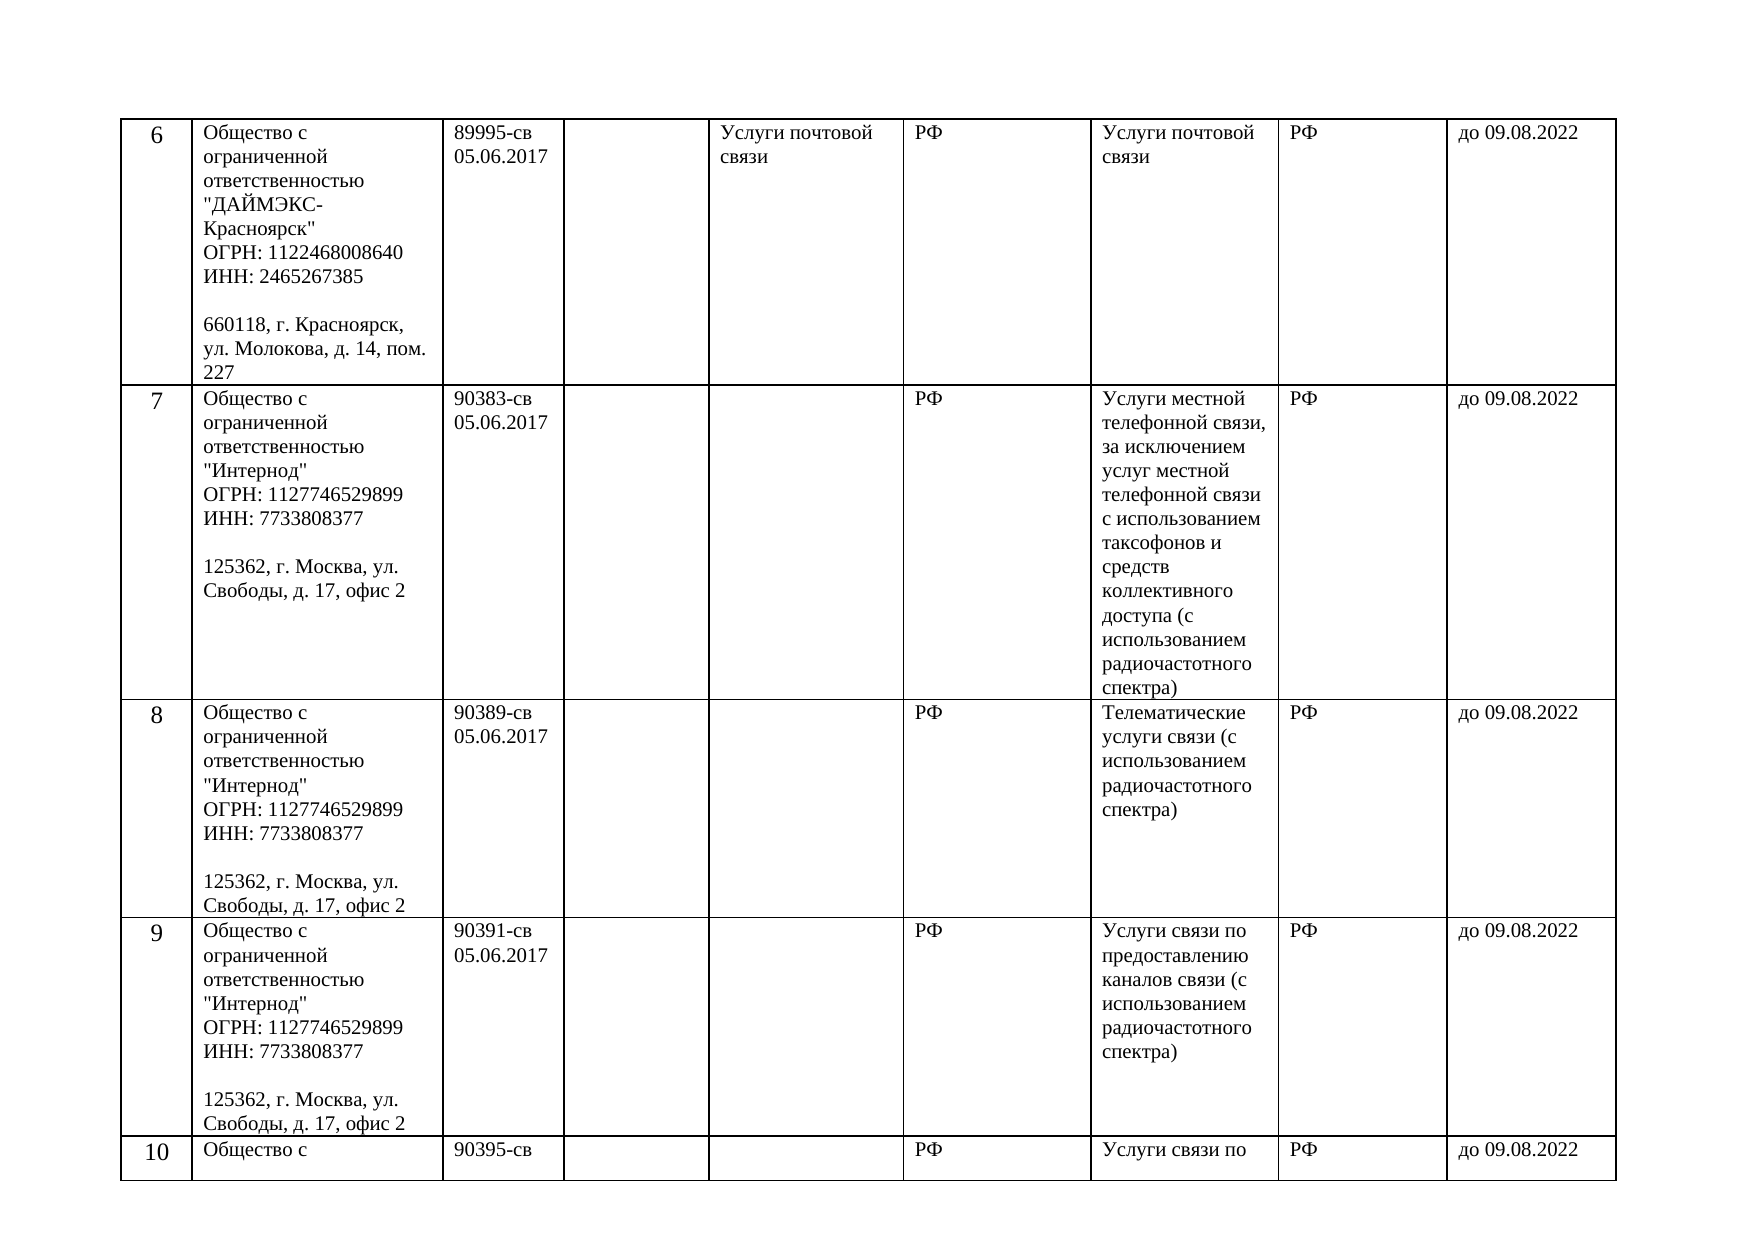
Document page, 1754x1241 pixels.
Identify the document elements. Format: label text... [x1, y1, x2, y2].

table_cell [710, 918, 903, 1135]
table_cell 90383-св 05.06.2017 [444, 386, 563, 699]
table_cell 6 [122, 120, 191, 384]
table_cell до 09.08.2022 [1448, 386, 1615, 699]
table_cell Общество с ограниченной ответственностью "Интернод" ОГРН: 1127746529899 ИНН: 7733808377 125362, г. Москва, ул. Свободы, д. 17, офис 2 [193, 700, 442, 917]
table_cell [1092, 1137, 1278, 1179]
table_cell Услуги почтовой связи [1092, 120, 1278, 384]
table_cell Общество с ограниченной ответственностью "Интернод" ОГРН: 1127746529899 ИНН: 7733808377 125362, г. Москва, ул. Свободы, д. 17, офис 2 [193, 386, 442, 699]
table_cell 10 [122, 1137, 191, 1179]
table_cell РФ [1279, 386, 1446, 699]
table_cell до 09.08.2022 [1448, 120, 1615, 384]
table_cell РФ [904, 386, 1090, 699]
table_cell 89995-св 05.06.2017 [444, 120, 563, 384]
table_cell РФ [904, 1137, 1090, 1179]
table_cell Услуги местной телефонной связи, за исключением услуг местной телефонной связи с использованием таксофонов и средств коллективного доступа (с использованием радиочастотного спектра) [1092, 386, 1278, 699]
table_cell до 09.08.2022 [1448, 918, 1615, 1135]
table_cell Услуги почтовой связи [710, 120, 903, 384]
table_cell [710, 700, 903, 917]
table_cell Телематические услуги связи (с использованием радиочастотного спектра) [1092, 700, 1278, 917]
table_cell РФ [904, 700, 1090, 917]
table_cell [565, 918, 708, 1135]
table_cell до 09.08.2022 [1448, 700, 1615, 917]
table_cell Общество с ограниченной ответственностью "Интернод" ОГРН: 1127746529899 ИНН: 7733808377 125362, г. Москва, ул. Свободы, д. 17, офис 2 [193, 918, 442, 1135]
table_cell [193, 1137, 442, 1179]
table_cell Общество с ограниченной ответственностью "ДАЙМЭКС-Красноярск" ОГРН: 1122468008640 ИНН: 2465267385 660118, г. Красноярск, ул. Молокова, д. 14, пом. 227 [193, 120, 442, 384]
table_cell РФ [904, 120, 1090, 384]
table_cell Услуги связи по предоставлению каналов связи (с использованием радиочастотного спектра) [1092, 918, 1278, 1135]
table_cell РФ [904, 918, 1090, 1135]
table_cell [565, 386, 708, 699]
table_cell до 09.08.2022 [1448, 1137, 1615, 1179]
table_cell [565, 700, 708, 917]
table_cell 90389-св 05.06.2017 [444, 700, 563, 917]
table_cell РФ [1279, 918, 1446, 1135]
table_cell [565, 120, 708, 384]
table_cell [710, 386, 903, 699]
table_cell РФ [1279, 700, 1446, 917]
table_cell [565, 1137, 708, 1179]
table_cell РФ [1279, 120, 1446, 384]
table_cell 7 [122, 386, 191, 699]
table_cell 9 [122, 918, 191, 1135]
table_cell 8 [122, 700, 191, 917]
table_cell 90395-св 05.06.2017 [444, 1137, 563, 1179]
table_cell 90391-св 05.06.2017 [444, 918, 563, 1135]
table_cell РФ [1279, 1137, 1446, 1179]
table_cell [710, 1137, 903, 1179]
